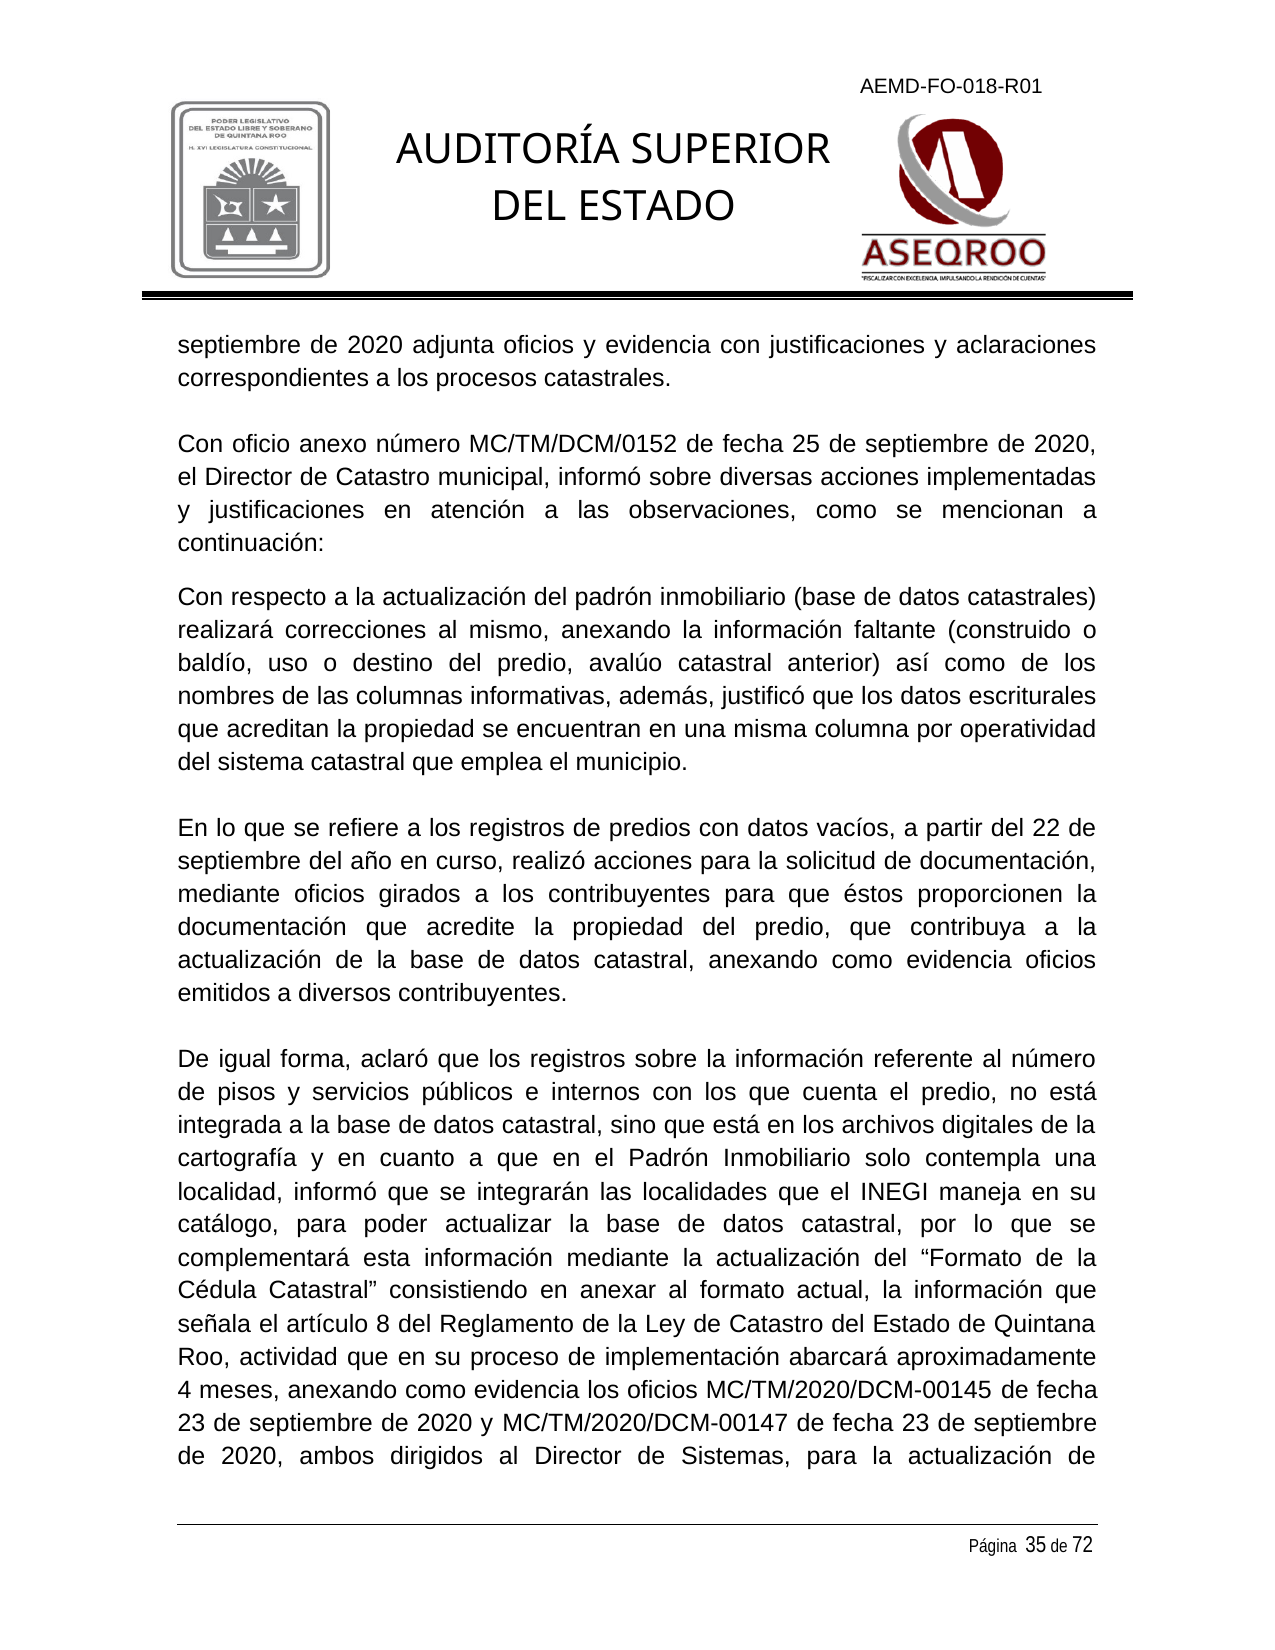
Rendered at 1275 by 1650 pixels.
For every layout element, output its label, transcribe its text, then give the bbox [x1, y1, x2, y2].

text Con respecto a la actualización del padrón inmobiliario (base de datos catastrales) realizará correcciones al mismo, anexando la información faltante (construido o baldío, uso o destino del predio, avalúo catastral anterior) así como de los nombres de las columnas informativas, además, justificó que los datos escriturales que acreditan la propiedad se encuentran en una misma columna por operatividad del sistema catastral que emplea el municipio. [177, 582, 1098, 776]
picture [861, 114, 1046, 281]
text Con oficio anexo número MC/TM/DCM/0152 de fecha 25 de septiembre de 2020, el Director de Catastro municipal, informó sobre diversas acciones implementadas y justificaciones en atención a las observaciones, como se mencionan a continuación: [177, 429, 1098, 557]
picture [167, 98, 331, 279]
text En lo que se refiere a los registros de predios con datos vacíos, a partir del 22 de septiembre del año en curso, realizó acciones para la solicitud de documentación, mediante oficios girados a los contribuyentes para que éstos proporcionen la documentación que acredite la propiedad del predio, que contribuya a la actualización de la base de datos catastral, anexando como evidencia oficios emitidos a diversos contribuyentes. [177, 813, 1098, 1007]
